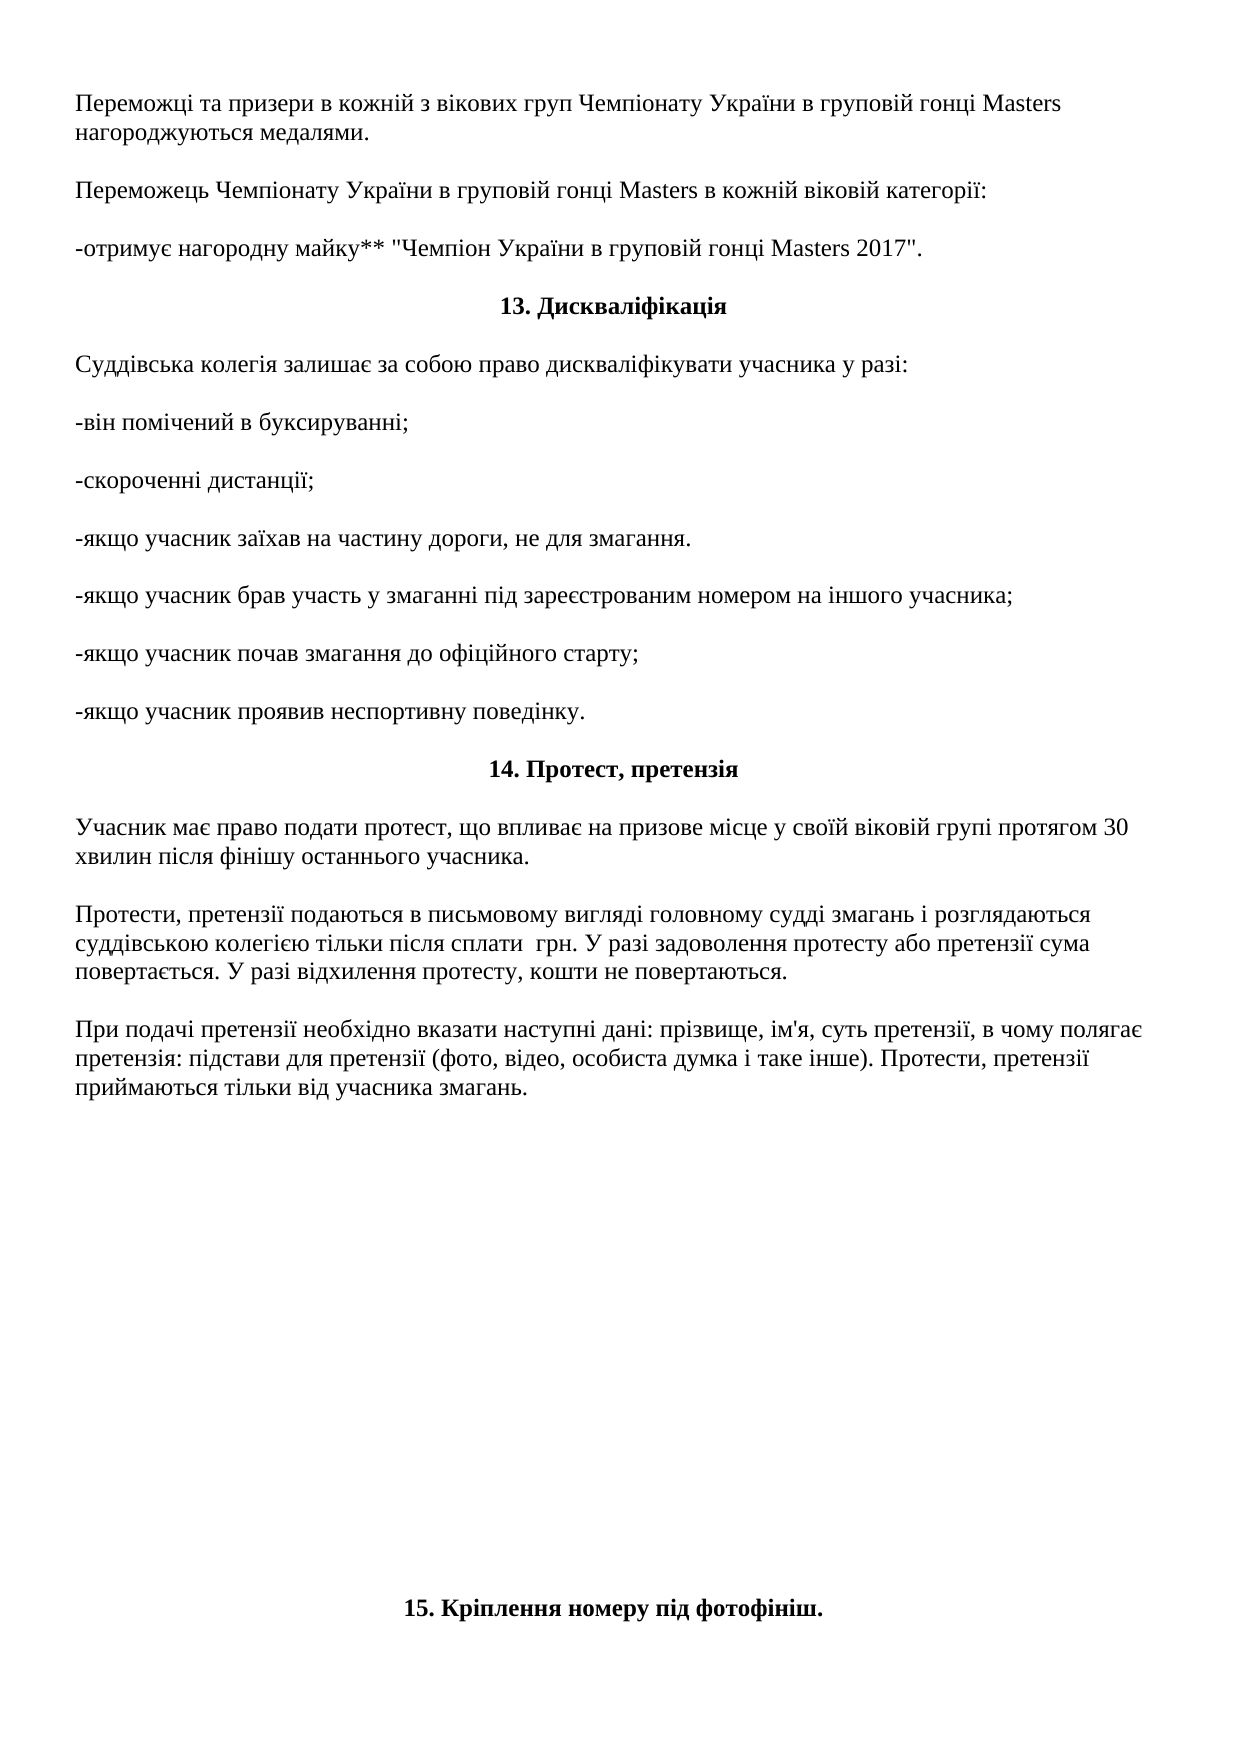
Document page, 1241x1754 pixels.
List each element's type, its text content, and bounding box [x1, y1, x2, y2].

text -якщо учасник брав участь у змаганні під зареєстрованим номером на іншого учасника; [75, 581, 1152, 609]
text Переможці та призери в кожній з вікових груп Чемпіонату України в груповій гонці Masters нагороджуються медалями. [75, 88, 1152, 146]
text Протести, претензії подаються в письмовому вигляді головному судді змагань і розглядаються суддівською колегією тільки після сплати грн. У разі задоволення протесту або претензії сума повертається. У разі відхилення протесту, кошти не повертаються. [75, 899, 1152, 985]
text Переможець Чемпіонату України в груповій гонці Masters в кожній віковій категорії: [75, 175, 1152, 204]
text -якщо учасник проявив неспортивну поведінку. [75, 696, 1152, 725]
text 13. Дискваліфікація [75, 291, 1152, 320]
text -скороченні дистанції; [75, 465, 1152, 493]
text -отримує нагородну майку** "Чемпіон України в груповій гонці Masters 2017". [75, 233, 1152, 262]
text 15. Кріплення номеру під фотофініш. [75, 1593, 1152, 1622]
text -якщо учасник почав змагання до офіційного старту; [75, 638, 1152, 667]
text Суддівська колегія залишає за собою право дискваліфікувати учасника у разі: [75, 349, 1152, 378]
text При подачі претензії необхідно вказати наступні дані: прізвище, ім'я, суть претензії, в чому полягає претензія: підстави для претензії (фото, відео, особиста думка і таке інше). Протести, претензії приймаються тільки від учасника змагань. [75, 1014, 1152, 1101]
text Учасник має право подати протест, що впливає на призове місце у своїй віковій групі протягом 30 хвилин після фінішу останнього учасника. [75, 812, 1152, 870]
text -він помічений в буксируванні; [75, 407, 1152, 436]
text -якщо учасник заїхав на частину дороги, не для змагання. [75, 523, 1152, 551]
text 14. Протест, претензія [75, 754, 1152, 783]
